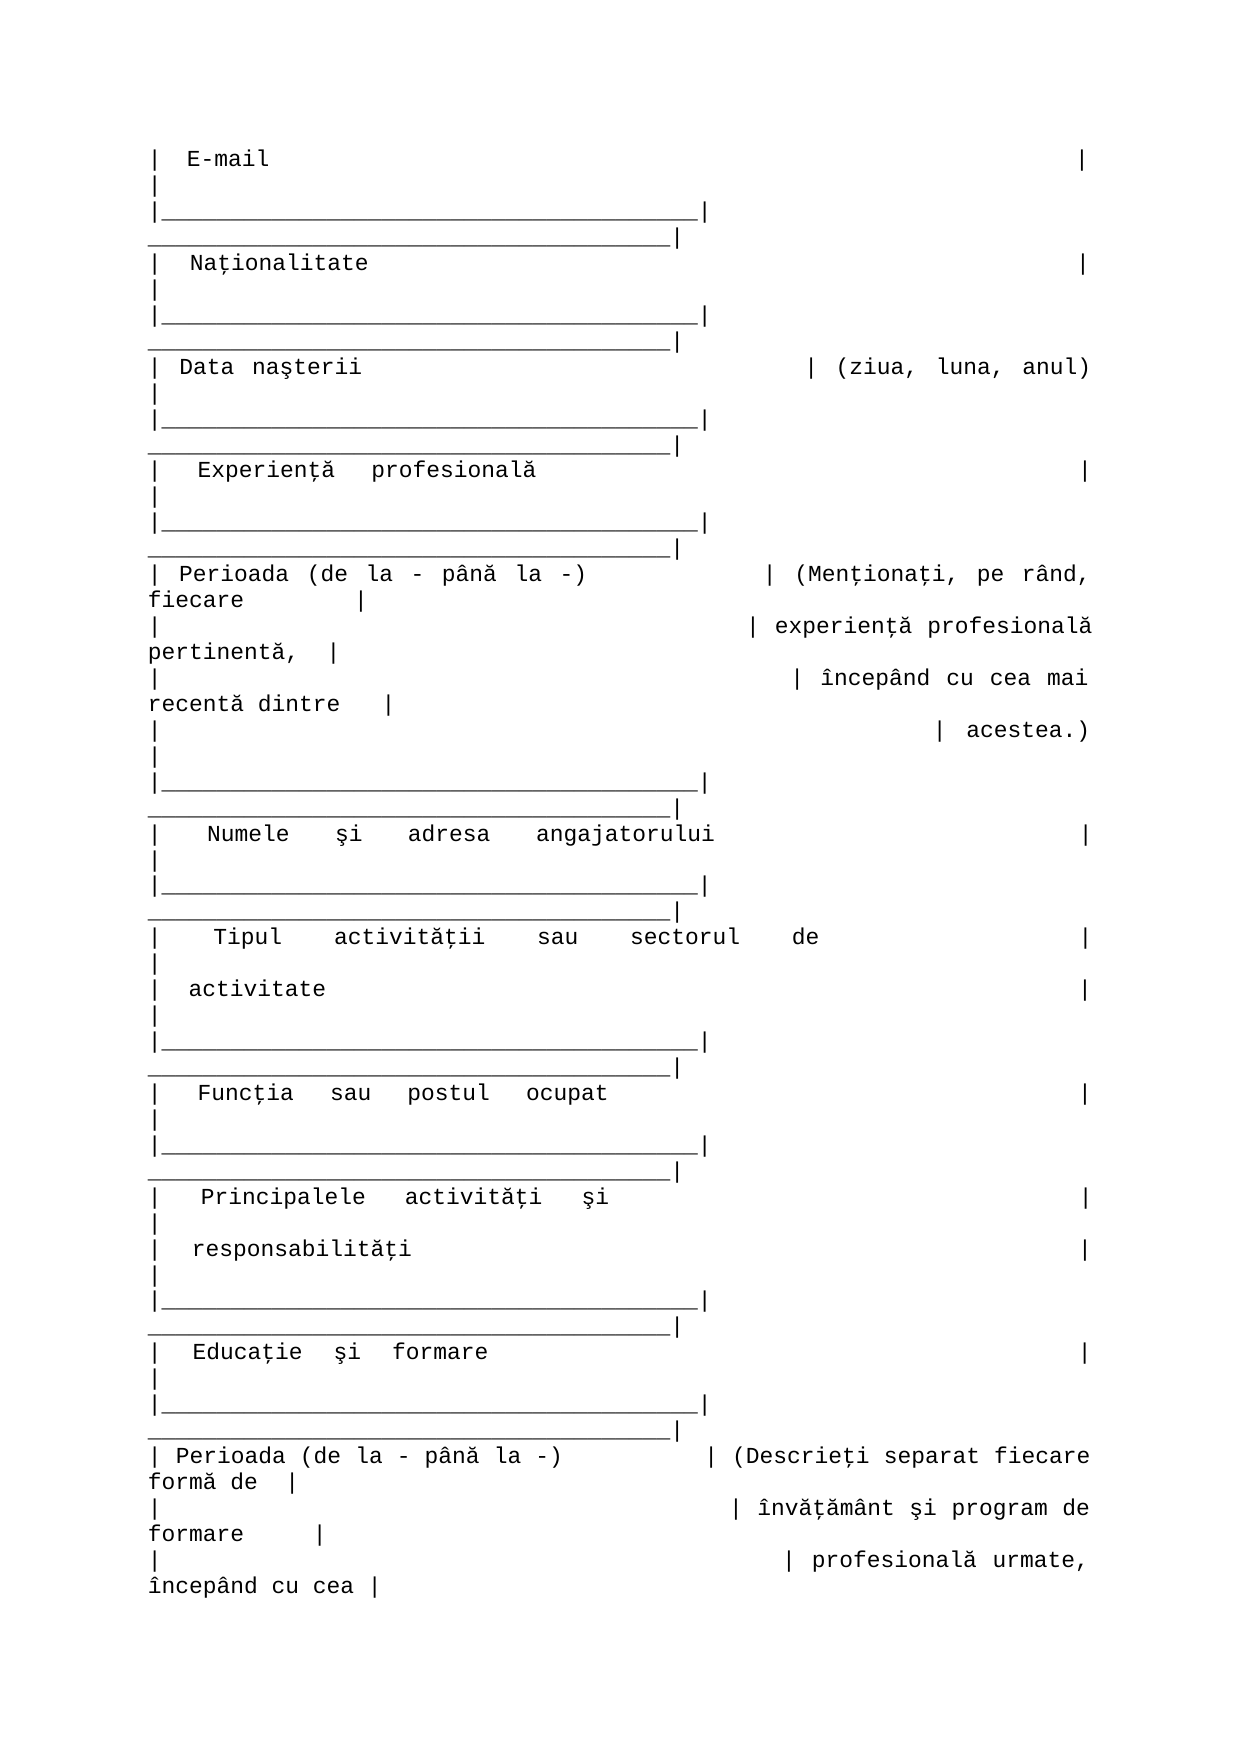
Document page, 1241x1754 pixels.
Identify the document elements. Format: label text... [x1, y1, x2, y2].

text | | acestea.) | [148, 718, 1093, 770]
text | Principalele activităţi şi | | [148, 1185, 1093, 1237]
text |_______________________________________|______________________________________| [148, 770, 1093, 822]
text |_______________________________________|______________________________________| [148, 1029, 1093, 1081]
text | | începând cu cea mai recentă dintre | [148, 666, 1093, 718]
text | | învăţământ şi program de formare | [148, 1496, 1093, 1548]
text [148, 1393, 1093, 1444]
text | Experienţă profesională | | [148, 459, 1093, 511]
text | Data naşterii | (ziua, luna, anul) | [148, 355, 1093, 407]
text |_______________________________________|______________________________________| [148, 511, 1093, 563]
text | Funcţia sau postul ocupat | | [148, 1081, 1093, 1133]
text | Perioada (de la - până la -) | (Descrieţi separat fiecare formă de | [148, 1444, 1093, 1496]
text |_______________________________________|______________________________________| [148, 874, 1093, 926]
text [148, 303, 1093, 355]
text | activitate | | [148, 978, 1093, 1029]
text |_______________________________________|______________________________________| [148, 1289, 1093, 1341]
text | Numele şi adresa angajatorului | | [148, 822, 1093, 874]
text |_______________________________________|______________________________________| [148, 1133, 1093, 1185]
text | E-mail | | [148, 148, 1093, 199]
text | Educaţie şi formare | | [148, 1341, 1093, 1393]
text | responsabilităţi | | [148, 1237, 1093, 1289]
text | | experienţă profesională pertinentă, | [148, 614, 1093, 666]
text | Tipul activităţii sau sectorul de | | [148, 926, 1093, 978]
text |_______________________________________|______________________________________| [148, 407, 1093, 459]
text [148, 199, 1093, 251]
text | Naţionalitate | | [148, 251, 1093, 303]
text | | profesională urmate, începând cu cea | [148, 1548, 1093, 1600]
text | Perioada (de la - până la -) | (Menţionaţi, pe rând, fiecare | [148, 563, 1093, 614]
